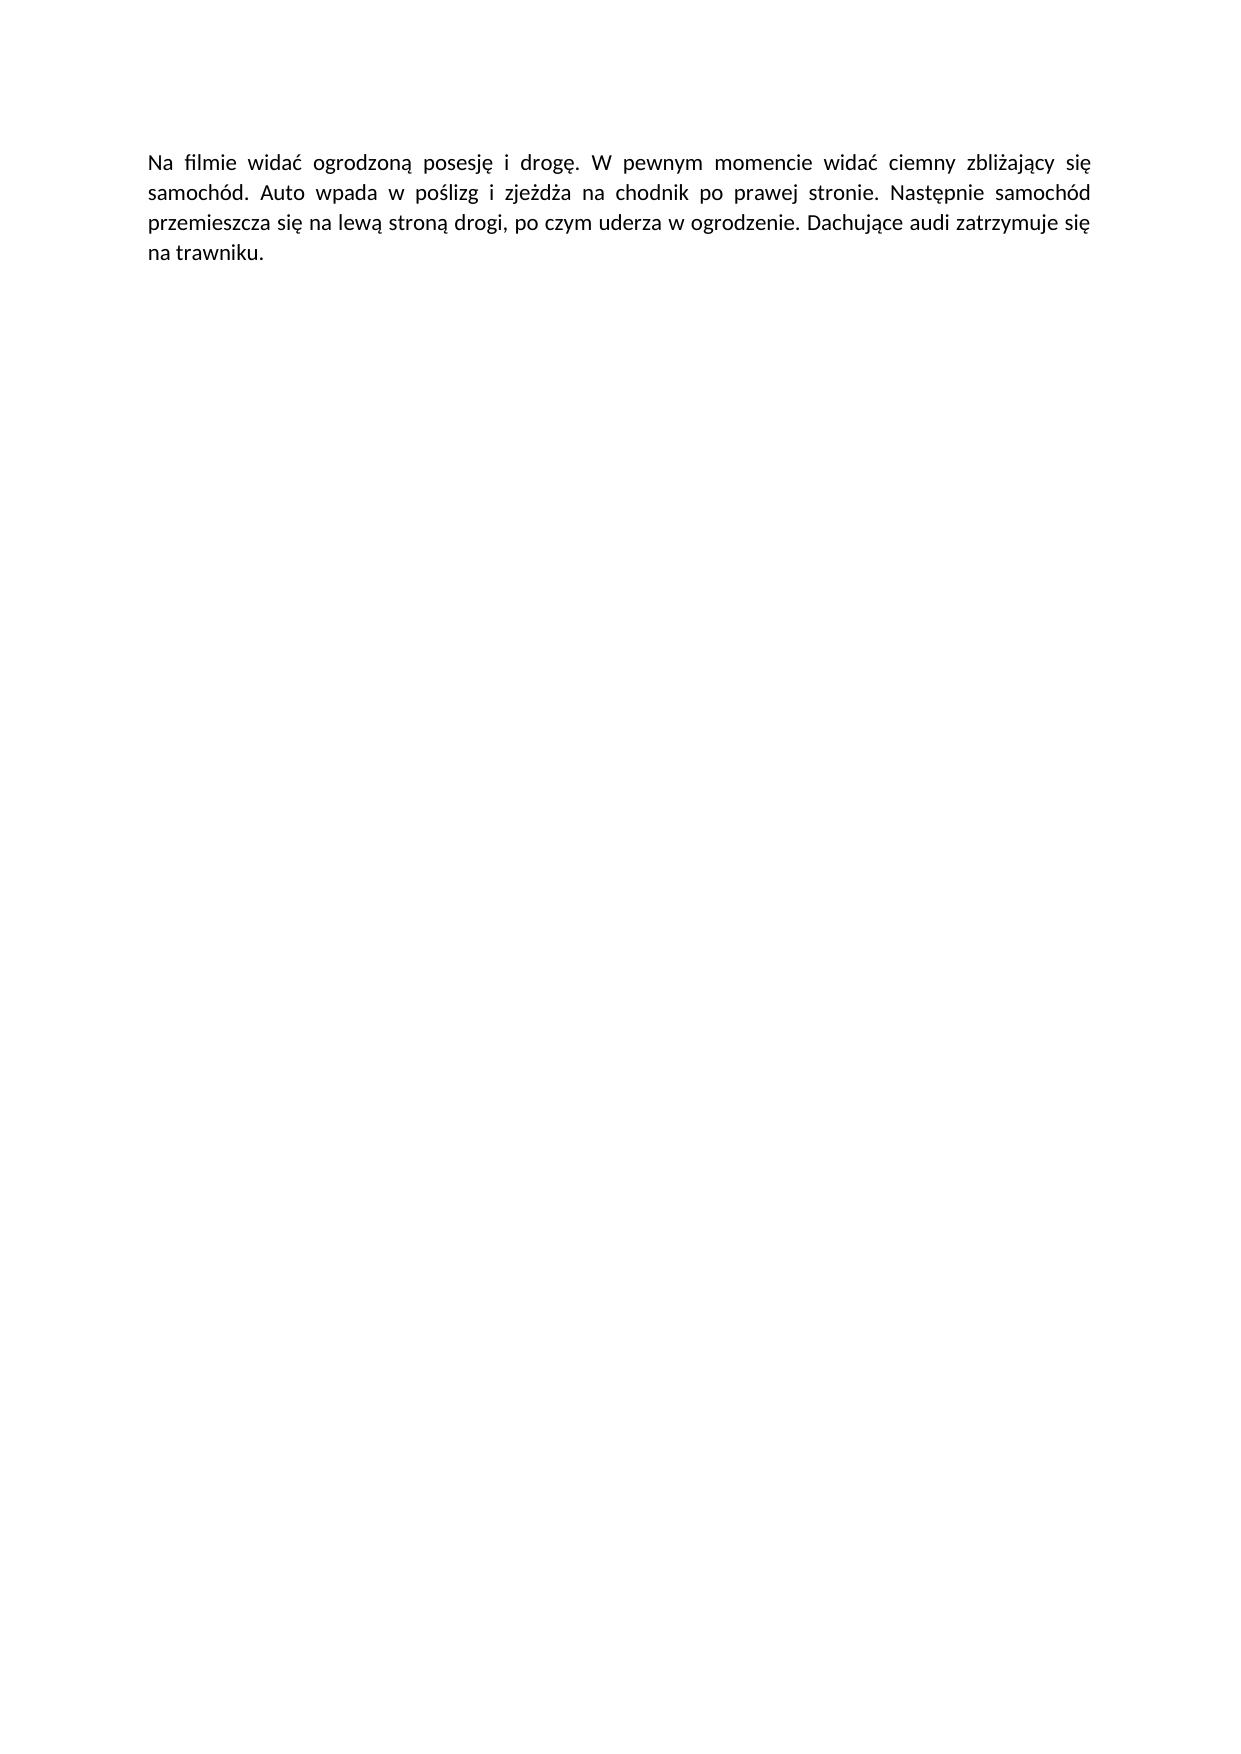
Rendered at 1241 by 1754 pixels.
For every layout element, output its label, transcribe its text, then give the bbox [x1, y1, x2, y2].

text Na filmie widać ogrodzoną posesję i drogę. W pewnym momencie widać ciemny zbliżający się samochód. Auto wpada w poślizg i zjeżdża na chodnik po prawej stronie. Następnie samochód przemieszcza się na lewą stroną drogi, po czym uderza w ogrodzenie. Dachujące audi zatrzymuje się na trawniku. [148, 148, 1093, 266]
